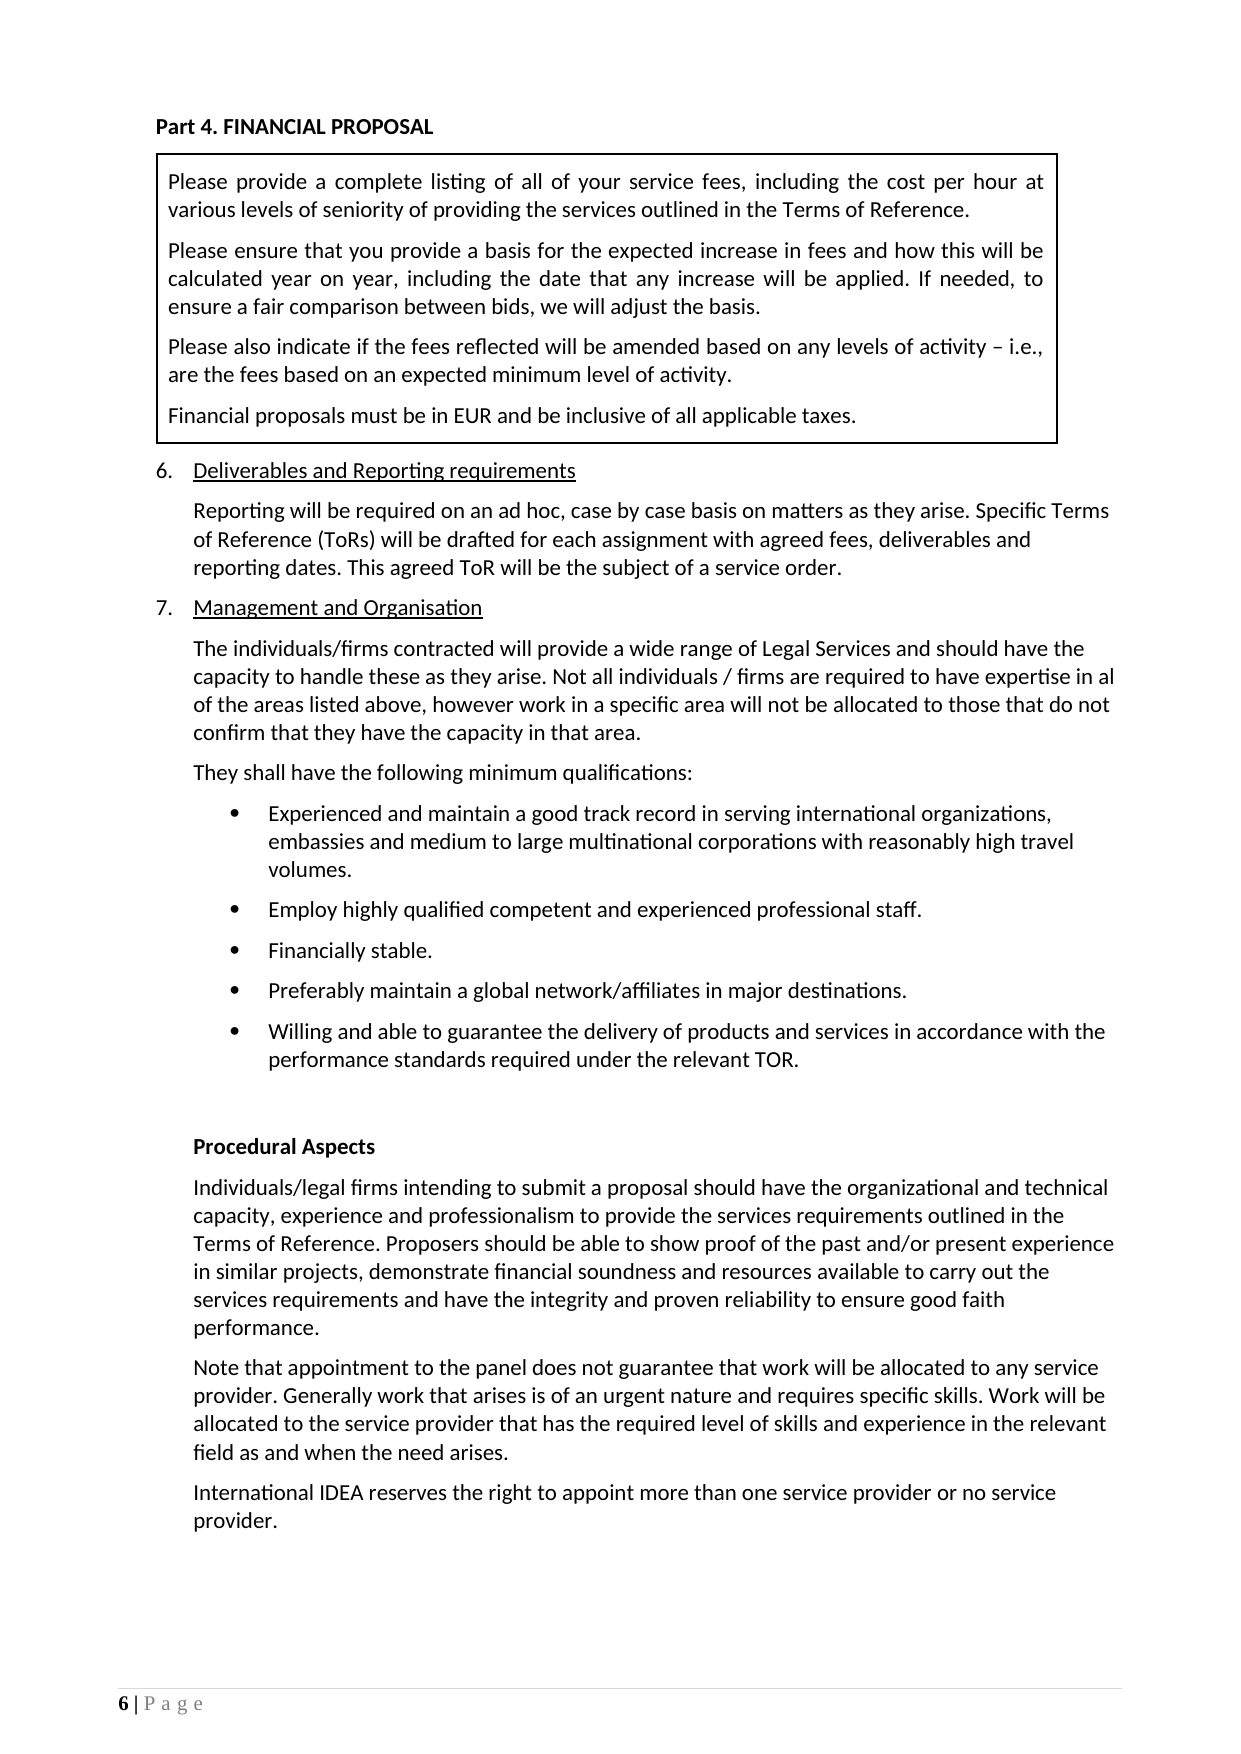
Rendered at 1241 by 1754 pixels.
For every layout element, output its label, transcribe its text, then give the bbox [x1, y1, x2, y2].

list Employ highly qualified competent and experienced professional staff. [231, 895, 1122, 923]
text Part 4. FINANCIAL PROPOSAL [156, 112, 1122, 140]
text Procedural Aspects [193, 1132, 1122, 1160]
list Preferably maintain a global network/affiliates in major destinations. [231, 976, 1122, 1004]
table_header Please provide a complete listing of all of your service fees, including the cost per hour at various levels of seniority of providing the services outlined in the Terms of Reference. Please ensure that you provide a basis for the expected increase in fees and how this will be calculated year on year, including the date that any increase will be applied. If needed, to ensure a fair comparison between bids, we will adjust the basis. Please also indicate if the fees reflected will be amended based on any levels of activity – i.e., are the fees based on an expected minimum level of activity. Financial proposals must be in EUR and be inclusive of all applicable taxes. [158, 155, 1056, 442]
text Reporting will be required on an ad hoc, case by case basis on matters as they arise. Specific Terms of Reference (ToRs) will be drafted for each assignment with agreed fees, deliverables and reporting dates. This agreed ToR will be the subject of a service order. [193, 497, 1122, 581]
list Management and Organisation [156, 593, 1122, 621]
text Note that appointment to the panel does not guarantee that work will be allocated to any service provider. Generally work that arises is of an urgent nature and requires specific skills. Work will be allocated to the service provider that has the required level of skills and experience in the relevant field as and when the need arises. [193, 1353, 1122, 1466]
text The individuals/firms contracted will provide a wide range of Legal Services and should have the capacity to handle these as they arise. Not all individuals / firms are required to have expertise in al of the areas listed above, however work in a specific area will not be allocated to those that do not confirm that they have the capacity in that area. [193, 634, 1122, 746]
list Willing and able to guarantee the delivery of products and services in accordance with the performance standards required under the relevant TOR. [231, 1017, 1122, 1073]
text They shall have the following minimum qualifications: [193, 758, 1122, 786]
list Deliverables and Reporting requirements [156, 456, 1122, 484]
list Experienced and maintain a good track record in serving international organizations, embassies and medium to large multinational corporations with reasonably high travel volumes. [231, 799, 1122, 883]
text Individuals/legal firms intending to submit a proposal should have the organizational and technical capacity, experience and professionalism to provide the services requirements outlined in the Terms of Reference. Proposers should be able to show proof of the past and/or present experience in similar projects, demonstrate financial soundness and resources available to carry out the services requirements and have the integrity and proven reliability to ensure good faith performance. [193, 1173, 1122, 1341]
text International IDEA reserves the right to appoint more than one service provider or no service provider. [193, 1478, 1122, 1534]
list Financially stable. [231, 936, 1122, 964]
